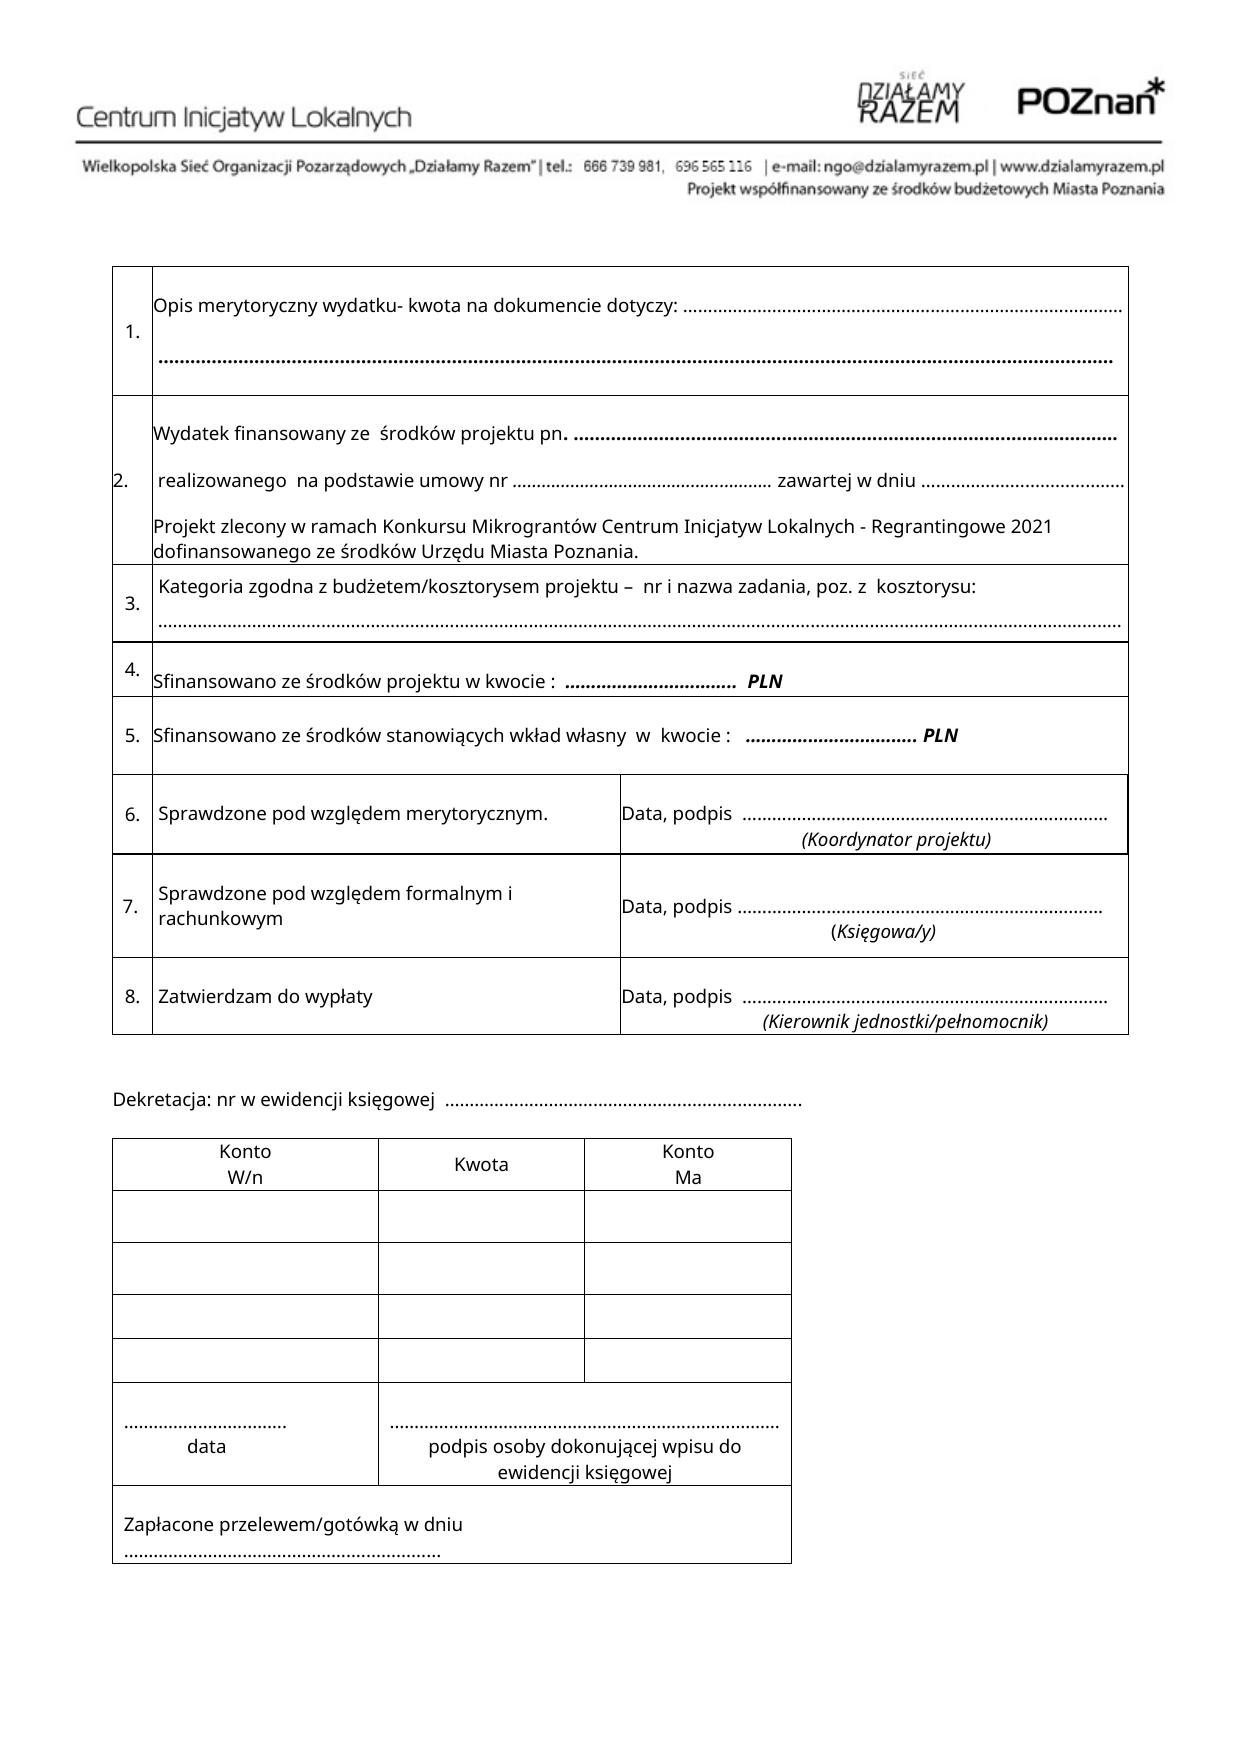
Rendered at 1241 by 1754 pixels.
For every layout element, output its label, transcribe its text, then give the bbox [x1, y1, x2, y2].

table_header Konto W/n [113, 1139, 378, 1189]
table_cell ……………………………………………………………………. podpis osoby dokonującej wpisu do ewidencji księgowej [379, 1383, 791, 1485]
table_cell Sfinansowano ze środków stanowiących wkład własny w kwocie : ………………….……….. PLN [153, 697, 1128, 773]
table_cell Sfinansowano ze środków projektu w kwocie : ………………….……….. PLN [153, 643, 1128, 696]
table_cell [585, 1295, 791, 1338]
table_cell [113, 1191, 378, 1242]
table_cell [113, 1339, 378, 1382]
table_cell ……………………..……. data [113, 1383, 378, 1485]
table_cell Data, podpis …………………………………………………………..…… (Koordynator projektu) [621, 775, 1127, 853]
picture [1, 3, 1235, 219]
table_cell 8. [113, 958, 152, 1034]
table_cell [585, 1191, 791, 1242]
text Dekretacja: nr w ewidencji księgowej …………………………………………........................ [112, 1086, 1128, 1112]
table_cell Wydatek finansowany ze środków projektu pn. …………………………………………………………………………….………….. realizowanego na podstawie umowy nr …………………………….……………….. zawartej w dniu ……………….................…… Projekt zlecony w ramach Konkursu Mikrograntów Centrum Inicjatyw Lokalnych - Regrantingowe 2021 dofinansowanego ze środków Urzędu Miasta Poznania. [153, 396, 1128, 564]
table_cell [379, 1191, 584, 1242]
table_cell [113, 1243, 378, 1294]
table_cell [113, 1295, 378, 1338]
table_cell Sprawdzone pod względem formalnym i rachunkowym [153, 855, 620, 957]
table_cell Data, podpis …………………………………………………………..…… (Kierownik jednostki/pełnomocnik) [621, 958, 1128, 1034]
table_cell 4. [113, 643, 152, 696]
table_cell Data, podpis …………………………………………………………..…… (Księgowa/y) [621, 855, 1128, 957]
table_cell 7. [113, 855, 152, 957]
table_header Konto Ma [585, 1139, 791, 1189]
table_cell 5. [113, 697, 152, 773]
table_cell Zapłacone przelewem/gotówką w dniu …………………………………………................ [113, 1486, 791, 1562]
table_header 1. [113, 267, 152, 394]
table_header Kwota [379, 1139, 584, 1189]
table_cell [585, 1339, 791, 1382]
table_cell [585, 1243, 791, 1294]
table_cell Zatwierdzam do wypłaty [153, 958, 620, 1034]
table_cell Sprawdzone pod względem merytorycznym. [153, 775, 620, 853]
table_cell Kategoria zgodna z budżetem/kosztorysem projektu – nr i nazwa zadania, poz. z kosztorysu: ………………………………………………………………………………………………………………………………………………………….……………….. [153, 565, 1128, 641]
table_cell 2. [113, 396, 152, 564]
table_cell [379, 1295, 584, 1338]
table_cell [379, 1243, 584, 1294]
table_cell 6. [113, 775, 152, 853]
table_cell 3. [113, 565, 152, 641]
table_header Opis merytoryczny wydatku- kwota na dokumencie dotyczy: ………………………………..…………………………………………… …………………………………………………………………………………………………………………….…………………………………….… [153, 267, 1128, 394]
table_cell [379, 1339, 584, 1382]
